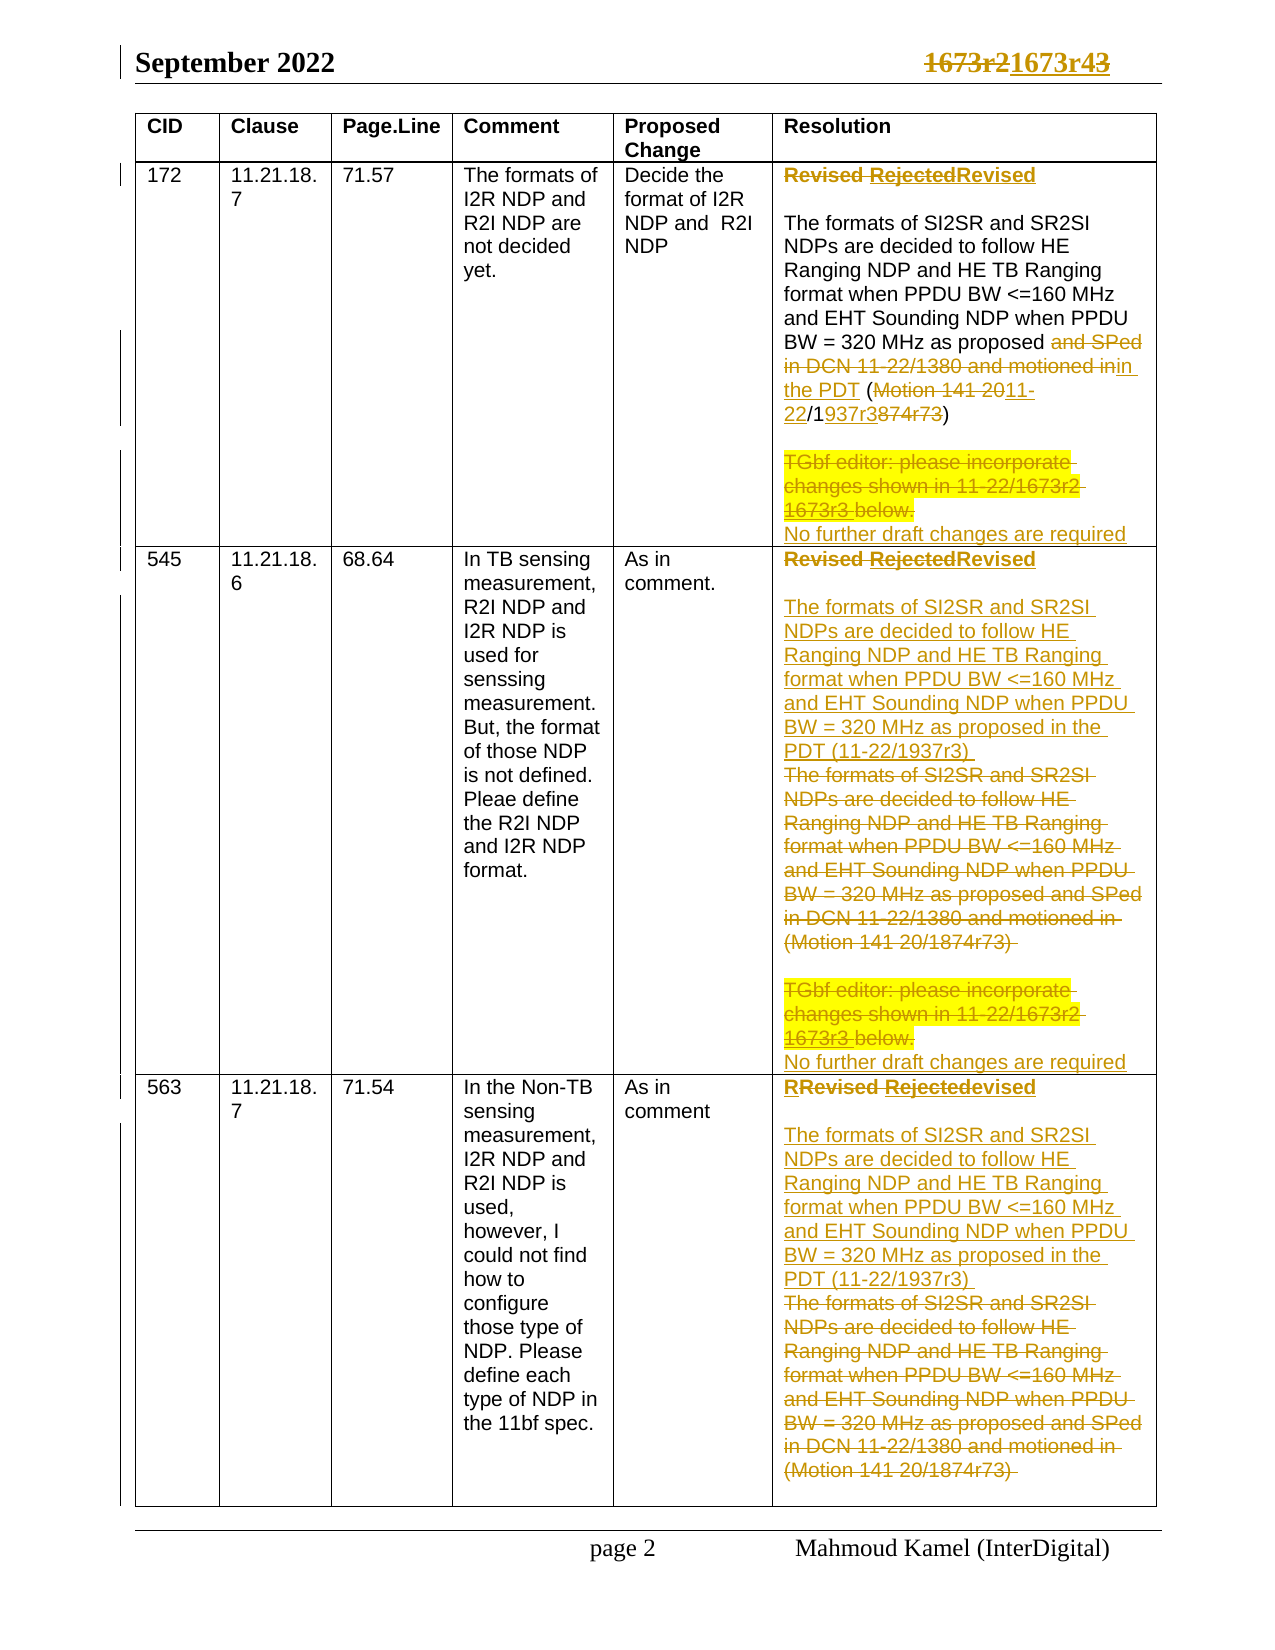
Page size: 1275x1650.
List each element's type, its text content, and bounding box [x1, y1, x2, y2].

table_cell 172 [136, 163, 219, 546]
table_cell 71.57 [332, 163, 452, 546]
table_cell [453, 1075, 613, 1506]
table_cell As in comment [614, 1075, 772, 1506]
table_cell [773, 547, 1156, 1074]
table_cell 11.21.18.6 [220, 547, 331, 1074]
table_cell 11.21.18.7 [220, 163, 331, 546]
table_header CID [136, 114, 219, 161]
table_cell 71.54 [332, 1075, 452, 1506]
table_cell 563 [136, 1075, 219, 1506]
table_cell 11.21.18.7 [220, 1075, 331, 1506]
table_cell 68.64 [332, 547, 452, 1074]
table_header Resolution [773, 114, 1156, 161]
table_cell As in comment. [614, 547, 772, 1074]
table_header Proposed Change [614, 114, 772, 161]
table_header Comment [453, 114, 613, 161]
table_header Clause [220, 114, 331, 161]
table_cell The formats of SI2SR and SR2SI NDPs are decided to follow HE Ranging NDP and HE TB Ranging format when PPDU BW <=160 MHz and EHT Sounding NDP when PPDU BW = 320 MHz as proposed (/1) [773, 163, 1156, 546]
table_header Page.Line [332, 114, 452, 161]
table_cell [773, 1075, 1156, 1506]
table_cell The formats of I2R NDP and R2I NDP are not decided yet. [453, 163, 613, 546]
table_cell Decide the format of I2R NDP and R2I NDP [614, 163, 772, 546]
table_cell 545 [136, 547, 219, 1074]
table_cell In TB sensing measurement, R2I NDP and I2R NDP is used for senssing measurement. But, the format of those NDP is not defined. Pleae define the R2I NDP and I2R NDP format. [453, 547, 613, 1074]
